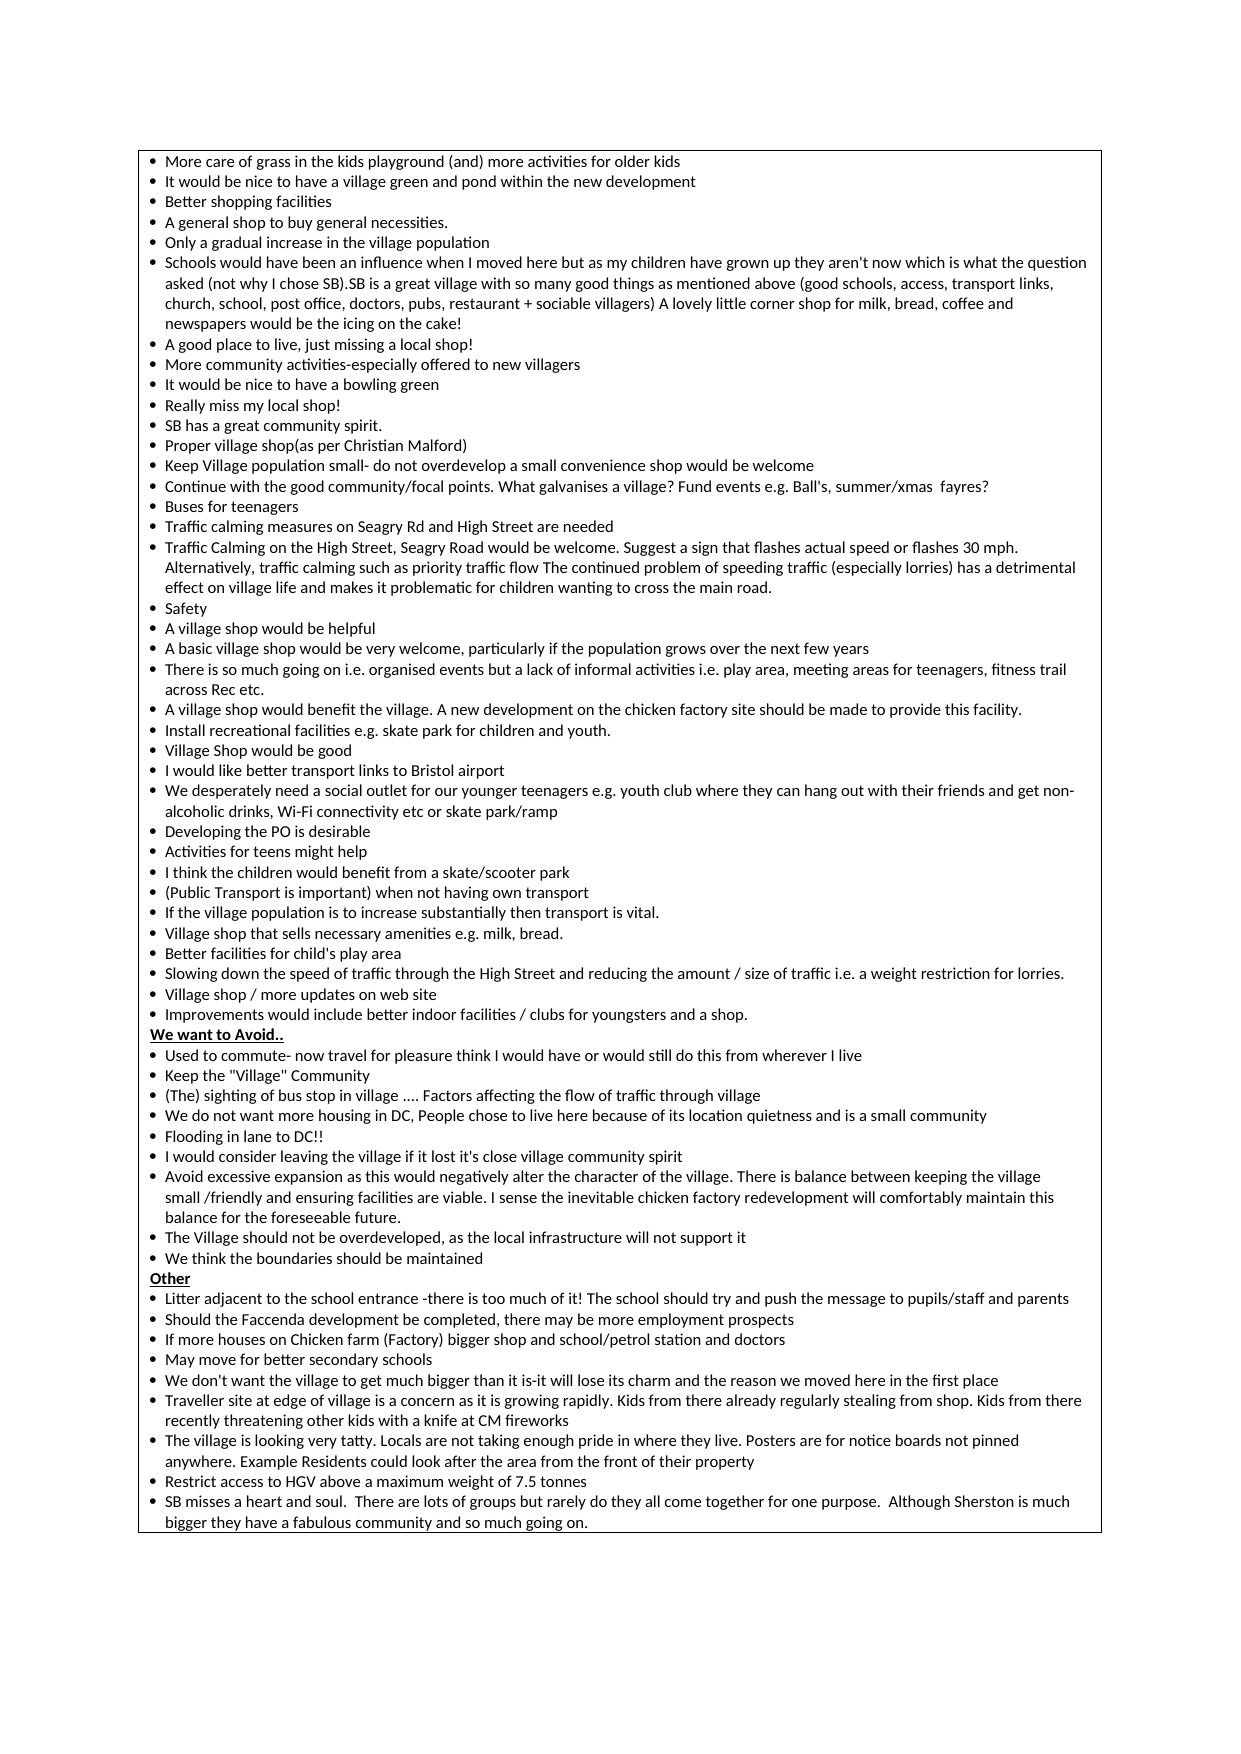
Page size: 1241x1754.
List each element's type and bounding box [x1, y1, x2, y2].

table_cell [139, 151, 1101, 1532]
